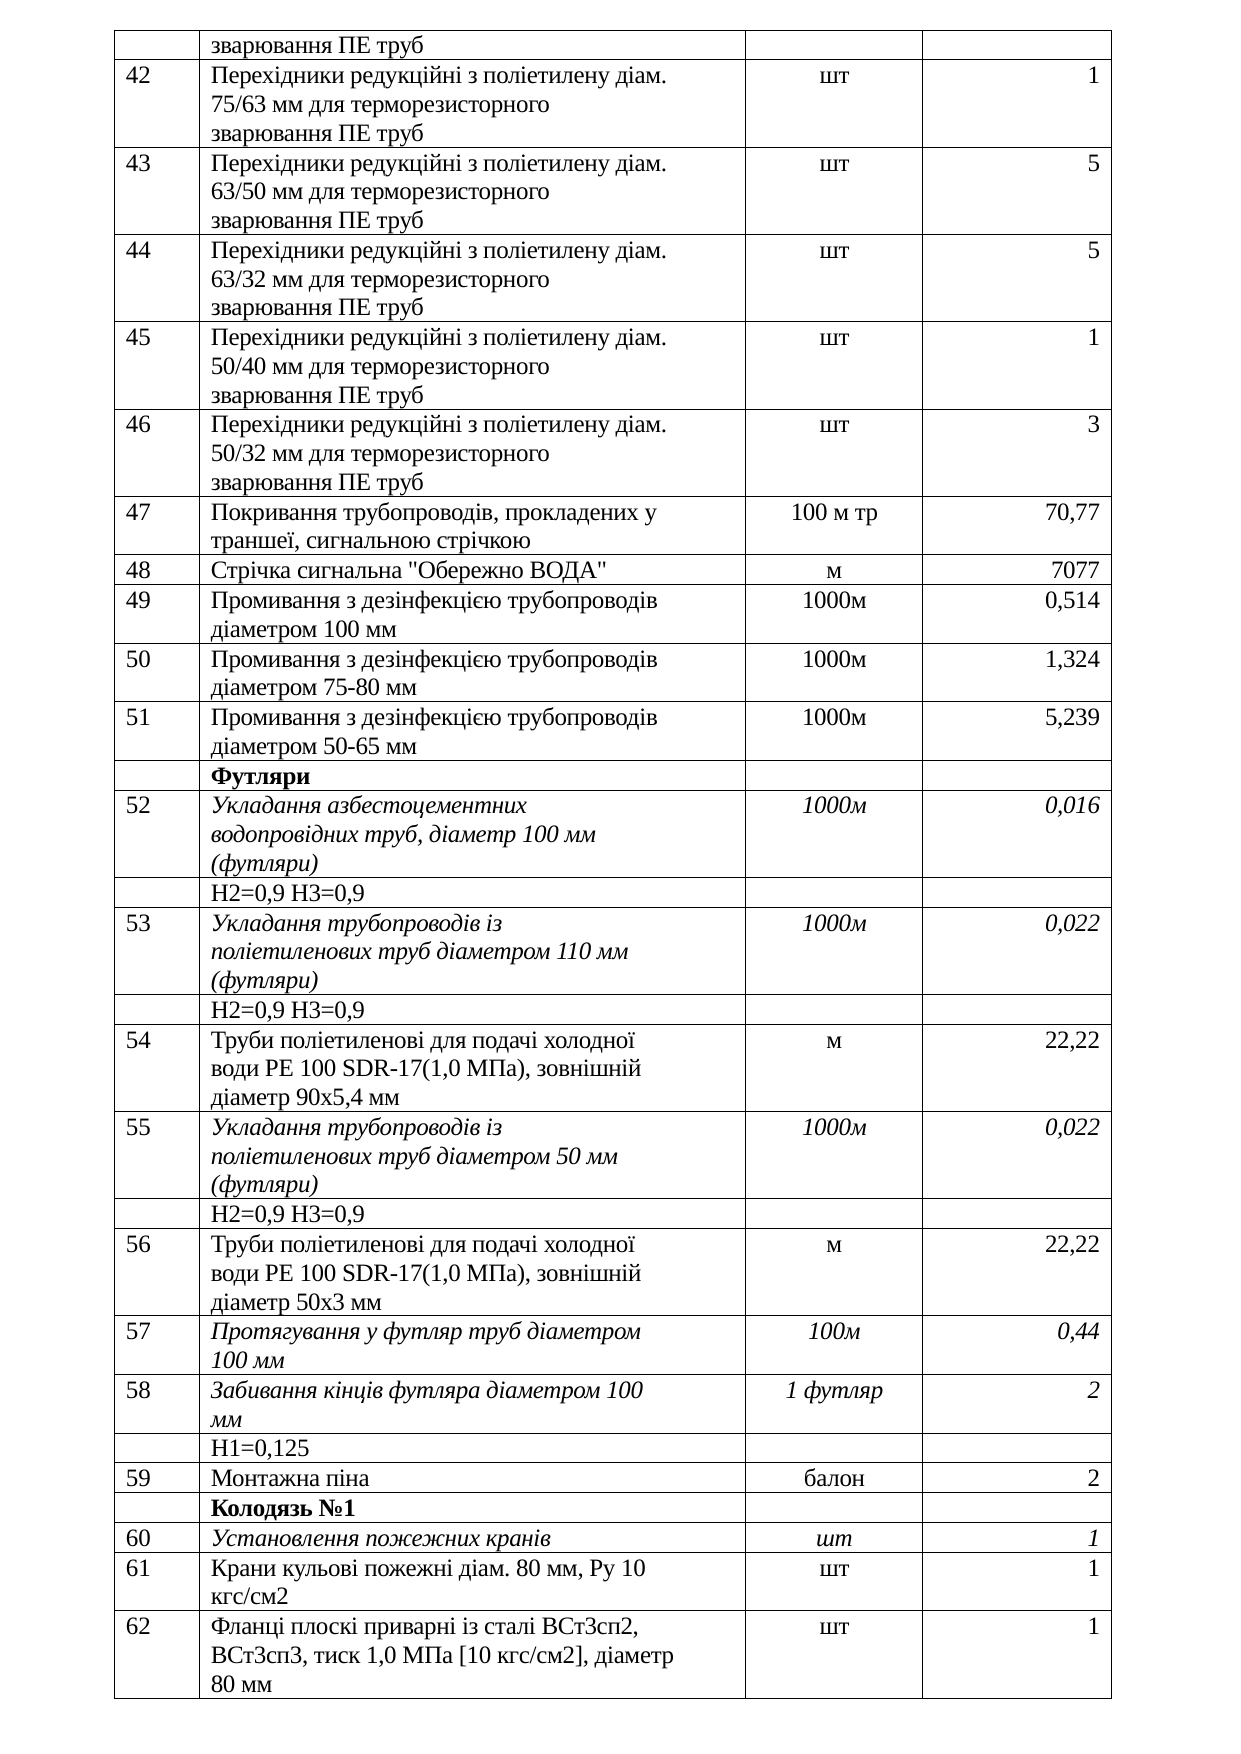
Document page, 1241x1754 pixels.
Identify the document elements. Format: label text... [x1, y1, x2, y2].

table_cell шт [746, 1611, 922, 1697]
table_cell 0,022 [923, 908, 1111, 994]
table_cell Стрiчка сигнальна "Обережно ВОДА" [200, 555, 745, 584]
table_cell 0,44 [923, 1316, 1111, 1374]
table_cell [923, 1434, 1111, 1462]
table_cell 51 [115, 702, 199, 760]
table_cell 59 [115, 1463, 199, 1492]
table_cell Н1=0,125 [200, 1434, 745, 1462]
table_cell шт [746, 1553, 922, 1610]
table_cell Футляри [200, 761, 745, 789]
table_cell 61 [115, 1553, 199, 1610]
table_cell 58 [115, 1375, 199, 1432]
table_cell шт [746, 148, 922, 234]
table_cell [115, 1493, 199, 1522]
table_cell 1000м [746, 644, 922, 701]
table_cell Труби поліетиленові для подачі холодної води РЕ 100 SDR-17(1,0 МПа), зовнішній діаметр 90х5,4 мм [200, 1025, 745, 1111]
table_cell [923, 995, 1111, 1024]
table_cell Промивання з дезінфекцією трубопроводів діаметром 100 мм [200, 585, 745, 643]
table_cell 43 [115, 148, 199, 234]
table_cell м [746, 1229, 922, 1315]
table_cell [746, 995, 922, 1024]
table_cell 46 [115, 410, 199, 496]
table_cell 1000м [746, 585, 922, 643]
table_cell 0,022 [923, 1112, 1111, 1198]
table_cell 3 [923, 410, 1111, 496]
table_cell Монтажна піна [200, 1463, 745, 1492]
table_cell Протягування у футляр труб дiаметром 100 мм [200, 1316, 745, 1374]
table_cell 22,22 [923, 1229, 1111, 1315]
table_cell 1 [923, 1553, 1111, 1610]
table_cell Перехідники редукційні з поліетилену діам. 50/40 мм для терморезисторного зварювання ПЕ труб [200, 322, 745, 408]
table_cell 56 [115, 1229, 199, 1315]
table_cell [923, 878, 1111, 907]
table_cell 54 [115, 1025, 199, 1111]
table_cell 100м [746, 1316, 922, 1374]
table_cell 52 [115, 791, 199, 877]
table_cell 45 [115, 322, 199, 408]
table_cell Укладання трубопроводiв iз полiетиленових труб дiаметром 50 мм (футляри) [200, 1112, 745, 1198]
table_cell м [746, 555, 922, 584]
table_cell 42 [115, 60, 199, 147]
table_cell [746, 761, 922, 789]
table_cell Н2=0,9 Н3=0,9 [200, 1199, 745, 1228]
table_cell 5,239 [923, 702, 1111, 760]
table_cell 53 [115, 908, 199, 994]
table_cell [115, 761, 199, 789]
table_cell 22,22 [923, 1025, 1111, 1111]
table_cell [200, 31, 745, 59]
table_cell шт [746, 410, 922, 496]
table_cell Укладання азбестоцементних водопровiдних труб, дiаметр 100 мм (футляри) [200, 791, 745, 877]
table_cell [115, 1434, 199, 1462]
table_cell 5 [923, 235, 1111, 321]
table_cell [115, 1199, 199, 1228]
table_cell 7077 [923, 555, 1111, 584]
table_cell 70,77 [923, 497, 1111, 554]
table_cell Промивання з дезінфекцією трубопроводів діаметром 75-80 мм [200, 644, 745, 701]
table_cell 1000м [746, 702, 922, 760]
table_cell 49 [115, 585, 199, 643]
table_cell 1,324 [923, 644, 1111, 701]
table_cell 60 [115, 1523, 199, 1552]
table_cell 1 футляр [746, 1375, 922, 1432]
table_cell Укладання трубопроводiв iз полiетиленових труб дiаметром 110 мм (футляри) [200, 908, 745, 994]
table_cell 62 [115, 1611, 199, 1697]
table_cell Н2=0,9 Н3=0,9 [200, 878, 745, 907]
table_cell 47 [115, 497, 199, 554]
table_cell 1 [923, 1611, 1111, 1697]
table_cell шт [746, 1523, 922, 1552]
table_cell 41 [115, 31, 199, 59]
table_cell 50 [115, 644, 199, 701]
table_cell [923, 1199, 1111, 1228]
table_cell Крани кульові пожежні діам. 80 мм, Ру 10 кгс/см2 [200, 1553, 745, 1610]
table_cell 44 [115, 235, 199, 321]
table_cell Перехідники редукційні з поліетилену діам. 50/32 мм для терморезисторного зварювання ПЕ труб [200, 410, 745, 496]
table_cell [746, 1434, 922, 1462]
table_cell шт [746, 31, 922, 59]
table_cell Установлення пожежних кранiв [200, 1523, 745, 1552]
table_cell шт [746, 235, 922, 321]
table_cell Н2=0,9 Н3=0,9 [200, 995, 745, 1024]
table_cell 0,016 [923, 791, 1111, 877]
table_cell [746, 1199, 922, 1228]
table_cell 0,514 [923, 585, 1111, 643]
table_cell м [746, 1025, 922, 1111]
table_cell [115, 878, 199, 907]
table_cell Труби поліетиленові для подачі холодної води РЕ 100 SDR-17(1,0 МПа), зовнішній діаметр 50х3 мм [200, 1229, 745, 1315]
table_cell шт [746, 322, 922, 408]
table_cell Фланці плоскі приварні із сталі ВСт3сп2, ВСт3сп3, тиск 1,0 МПа [10 кгс/см2], діаметр 80 мм [200, 1611, 745, 1697]
table_cell 2 [923, 1463, 1111, 1492]
table_cell 1 [923, 1523, 1111, 1552]
table_cell 100 м тр [746, 497, 922, 554]
table_cell [746, 1493, 922, 1522]
table_cell Покривання трубопроводів, прокладених у траншеї, сигнальною стрічкою [200, 497, 745, 554]
table_cell [746, 878, 922, 907]
table_cell 1 [923, 322, 1111, 408]
table_cell 48 [115, 555, 199, 584]
table_cell Перехiдники редукцiйнi з полiетилену дiам. 75/63 мм для терморезисторного зварювання ПЕ труб [200, 60, 745, 147]
table_cell 1000м [746, 791, 922, 877]
table_cell [923, 761, 1111, 789]
table_cell [115, 995, 199, 1024]
table_cell Колодязь №1 [200, 1493, 745, 1522]
table_cell 1 [923, 31, 1111, 59]
table_cell Перехідники редукційні з поліетилену діам. 63/32 мм для терморезисторного зварювання ПЕ труб [200, 235, 745, 321]
table_cell балон [746, 1463, 922, 1492]
table_cell шт [746, 60, 922, 147]
table_cell 57 [115, 1316, 199, 1374]
table_cell 55 [115, 1112, 199, 1198]
table_cell 1000м [746, 1112, 922, 1198]
table_cell 2 [923, 1375, 1111, 1432]
table_cell Забивання кiнцiв футляра дiаметром 100 мм [200, 1375, 745, 1432]
table_cell 1000м [746, 908, 922, 994]
table_cell 1 [923, 60, 1111, 147]
table_cell [923, 1493, 1111, 1522]
table_cell Перехідники редукційні з поліетилену діам. 63/50 мм для терморезисторного зварювання ПЕ труб [200, 148, 745, 234]
table_cell 5 [923, 148, 1111, 234]
table_cell Промивання з дезінфекцією трубопроводів діаметром 50-65 мм [200, 702, 745, 760]
